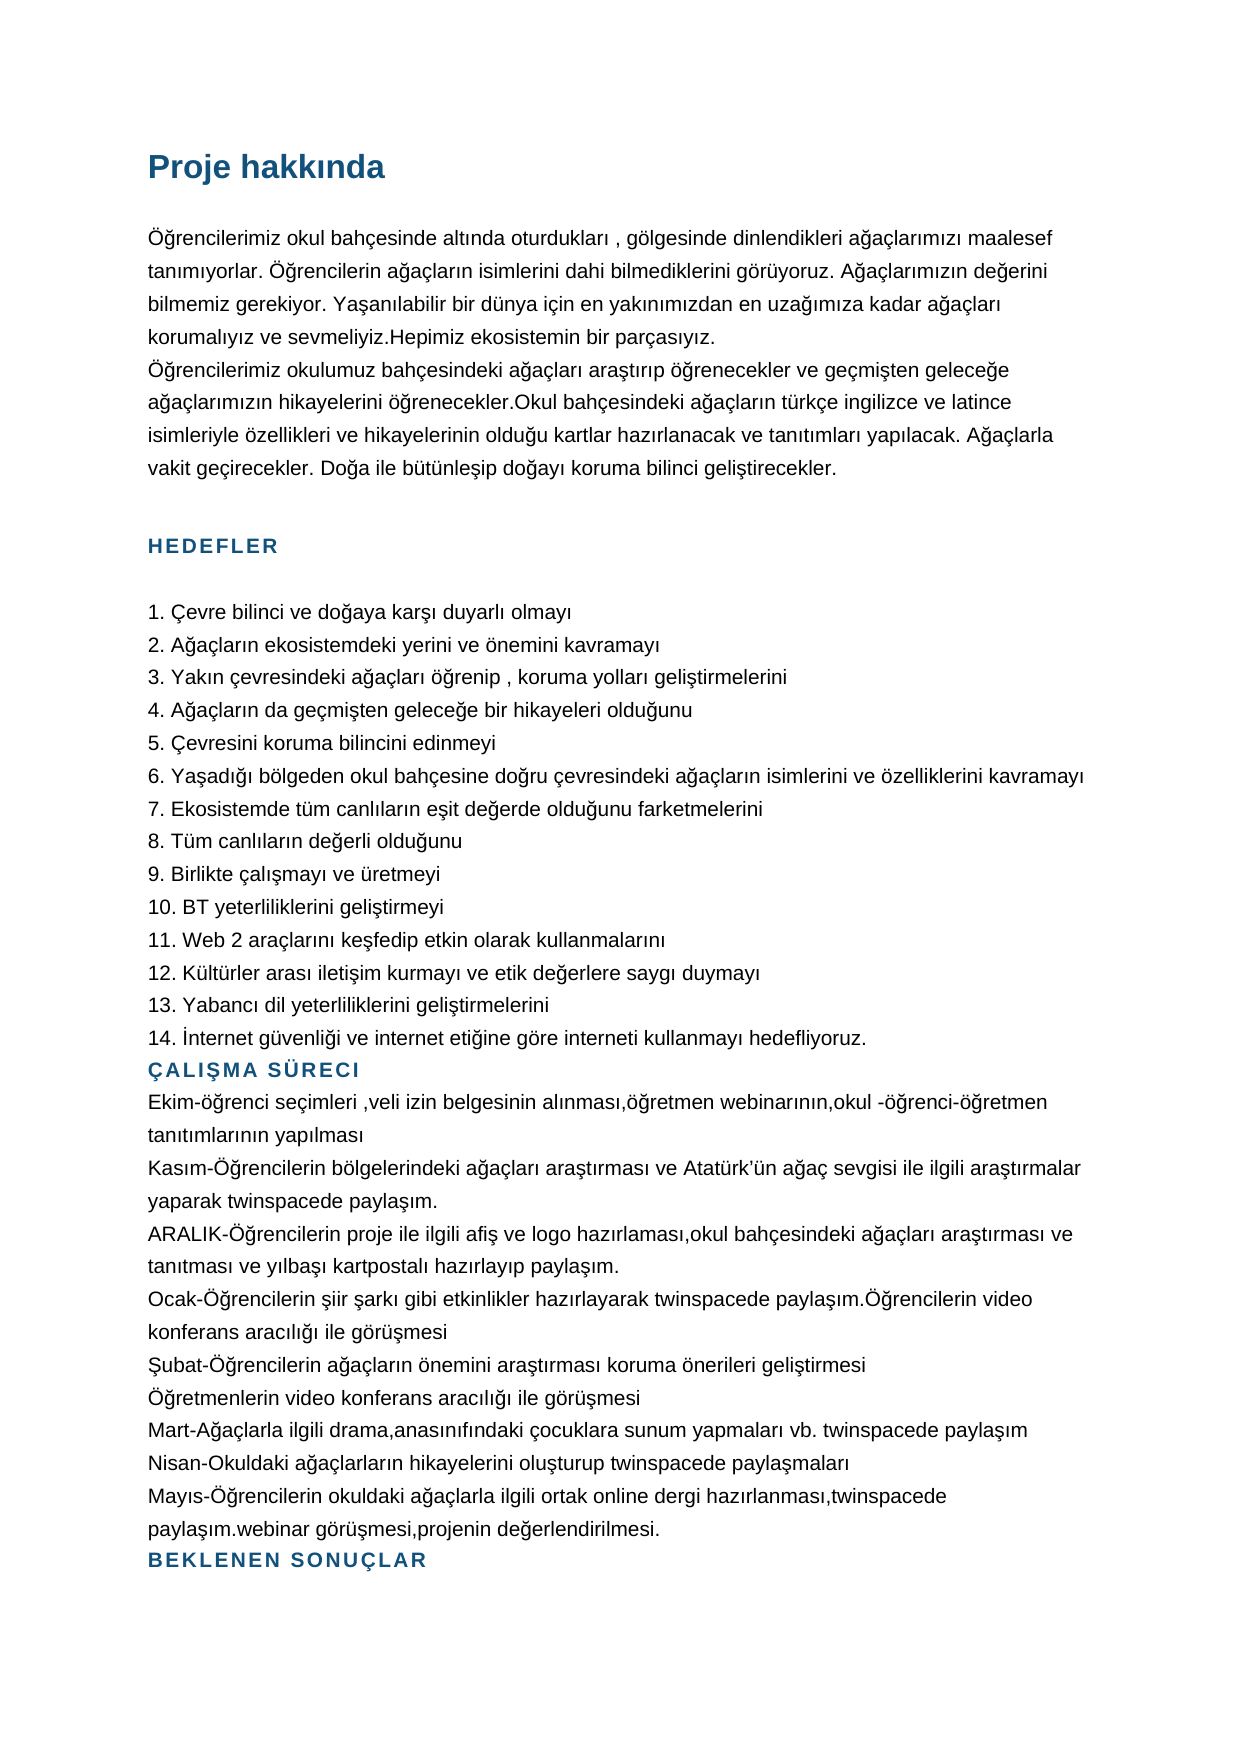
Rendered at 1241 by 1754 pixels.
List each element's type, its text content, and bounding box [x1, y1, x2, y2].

text Proje hakkında [148, 148, 1093, 186]
text Öğrencilerimiz okul bahçesinde altında oturdukları , gölgesinde dinlendikleri ağaçlarımızı maalesef tanımıyorlar. Öğrencilerin ağaçların isimlerini dahi bilmediklerini görüyoruz. Ağaçlarımızın değerini bilmemiz gerekiyor. Yaşanılabilir bir dünya için en yakınımızdan en uzağımıza kadar ağaçları korumalıyız ve sevmeliyiz.Hepimiz ekosistemin bir parçasıyız. Öğrencilerimiz okulumuz bahçesindeki ağaçları araştırıp öğrenecekler ve geçmişten geleceğe ağaçlarımızın hikayelerini öğrenecekler.Okul bahçesindeki ağaçların türkçe ingilizce ve latince isimleriyle özellikleri ve hikayelerinin olduğu kartlar hazırlanacak ve tanıtımları yapılacak. Ağaçlarla vakit geçirecekler. Doğa ile bütünleşip doğayı koruma bilinci geliştirecekler. [148, 217, 1093, 480]
text 1. Çevre bilinci ve doğaya karşı duyarlı olmayı 2. Ağaçların ekosistemdeki yerini ve önemini kavramayı 3. Yakın çevresindeki ağaçları öğrenip , koruma yolları geliştirmelerini 4. Ağaçların da geçmişten geleceğe bir hikayeleri olduğunu 5. Çevresini koruma bilincini edinmeyi 6. Yaşadığı bölgeden okul bahçesine doğru çevresindeki ağaçların isimlerini ve özelliklerini kavramayı 7. Ekosistemde tüm canlıların eşit değerde olduğunu farketmelerini 8. Tüm canlıların değerli olduğunu 9. Birlikte çalışmayı ve üretmeyi 10. BT yeterliliklerini geliştirmeyi 11. Web 2 araçlarını keşfedip etkin olarak kullanmalarını 12. Kültürler arası iletişim kurmayı ve etik değerlere saygı duymayı 13. Yabancı dil yeterliliklerini geliştirmelerini 14. İnternet güvenliği ve internet etiğine göre interneti kullanmayı hedefliyoruz. [148, 558, 1093, 1050]
text Ekim-öğrenci seçimleri ,veli izin belgesinin alınması,öğretmen webinarının,okul -öğrenci-öğretmen tanıtımlarının yapılması Kasım-Öğrencilerin bölgelerindeki ağaçları araştırması ve Atatürk’ün ağaç sevgisi ile ilgili araştırmalar yaparak twinspacede paylaşım. ARALIK-Öğrencilerin proje ile ilgili afiş ve logo hazırlaması,okul bahçesindeki ağaçları araştırması ve tanıtması ve yılbaşı kartpostalı hazırlayıp paylaşım. Ocak-Öğrencilerin şiir şarkı gibi etkinlikler hazırlayarak twinspacede paylaşım.Öğrencilerin video konferans aracılığı ile görüşmesi Şubat-Öğrencilerin ağaçların önemini araştırması koruma önerileri geliştirmesi Öğretmenlerin video konferans aracılığı ile görüşmesi Mart-Ağaçlarla ilgili drama,anasınıfındaki çocuklara sunum yapmaları vb. twinspacede paylaşım Nisan-Okuldaki ağaçlarların hikayelerini oluşturup twinspacede paylaşmaları Mayıs-Öğrencilerin okuldaki ağaçlarla ilgili ortak online dergi hazırlanması,twinspacede paylaşım.webinar görüşmesi,projenin değerlendirilmesi. [148, 1081, 1093, 1541]
subtitle HEDEFLER [148, 527, 1093, 558]
subtitle ÇALIŞMA SÜRECI [148, 1050, 1093, 1081]
subtitle BEKLENEN SONUÇLAR [148, 1541, 1093, 1572]
